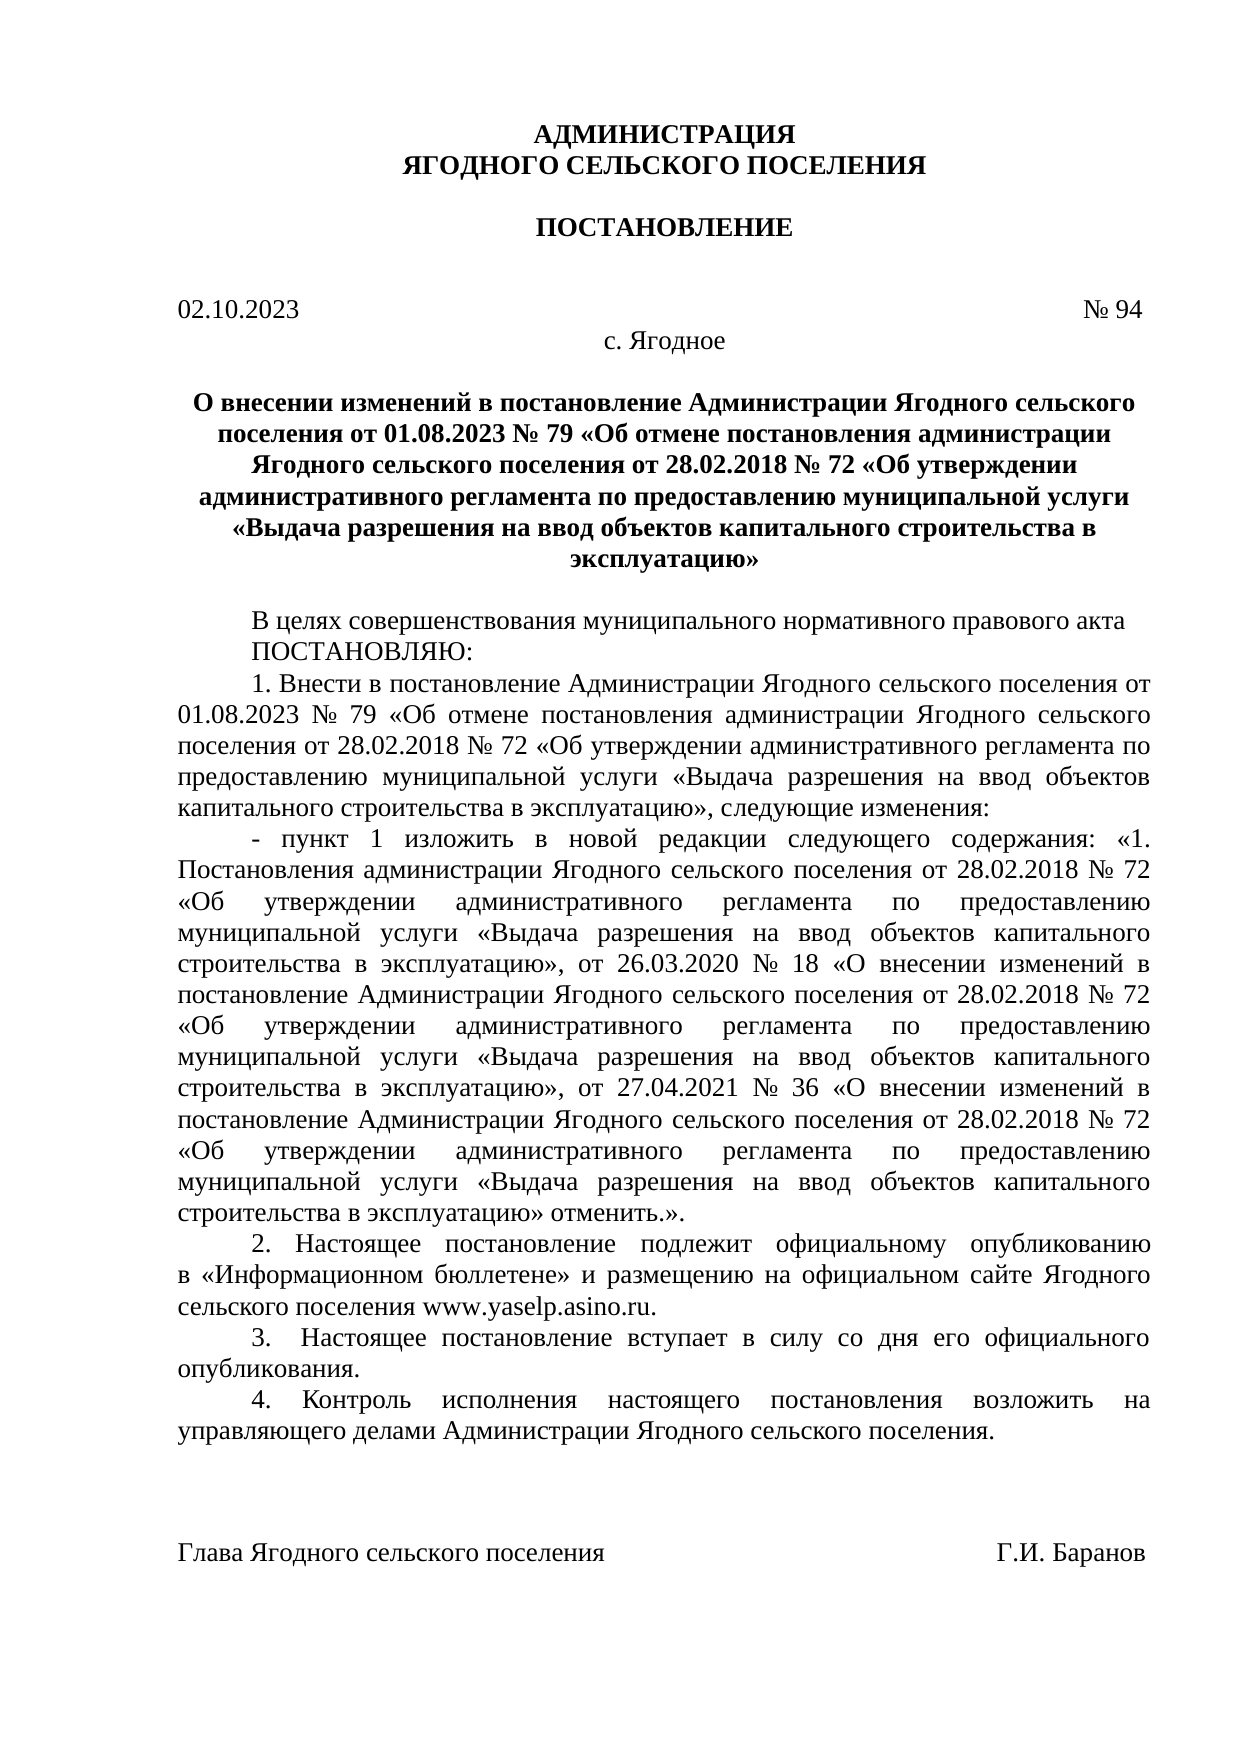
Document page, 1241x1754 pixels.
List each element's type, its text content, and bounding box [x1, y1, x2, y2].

text ЯГОДНОГО СЕЛЬСКОГО ПОСЕЛЕНИЯ [177, 149, 1152, 180]
text О внесении изменений в постановление Администрации Ягодного сельского поселения от 01.08.2023 № 79 «Об отмене постановления администрации Ягодного сельского поселения от 28.02.2018 № 72 «Об утверждении административного регламента по предоставлению муниципальной услуги «Выдача разрешения на ввод объектов капитального строительства в эксплуатацию» [177, 355, 1152, 573]
text 02.10.2023 № 94 [177, 293, 1152, 324]
text с. Ягодное [177, 324, 1152, 355]
text - пункт 1 изложить в новой редакции следующего содержания: «1. Постановления администрации Ягодного сельского поселения от 28.02.2018 № 72 «Об утверждении административного регламента по предоставлению муниципальной услуги «Выдача разрешения на ввод объектов капитального строительства в эксплуатацию», от 26.03.2020 № 18 «О внесении изменений в постановление Администрации Ягодного сельского поселения от 28.02.2018 № 72 «Об утверждении административного регламента по предоставлению муниципальной услуги «Выдача разрешения на ввод объектов капитального строительства в эксплуатацию», от 27.04.2021 № 36 «О внесении изменений в постановление Администрации Ягодного сельского поселения от 28.02.2018 № 72 «Об утверждении административного регламента по предоставлению муниципальной услуги «Выдача разрешения на ввод объектов капитального строительства в эксплуатацию» отменить.». [177, 822, 1152, 1227]
text ПОСТАНОВЛЯЮ: [177, 636, 1152, 667]
text 2. Настоящее постановление подлежит официальному опубликованию в «Информационном бюллетене» и размещению на официальном сайте Ягодного сельского поселения www.yaselp.asino.ru. [177, 1227, 1152, 1321]
text АДМИНИСТРАЦИЯ [177, 118, 1152, 149]
text ПОСТАНОВЛЕНИЕ [177, 212, 1152, 243]
text В целях совершенствования муниципального нормативного правового акта [177, 604, 1152, 636]
text 4. Контроль исполнения настоящего постановления возложить на управляющего делами Администрации Ягодного сельского поселения. [177, 1383, 1152, 1445]
text Глава Ягодного сельского поселения Г.И. Баранов [177, 1536, 1152, 1567]
text 1. Внести в постановление Администрации Ягодного сельского поселения от 01.08.2023 № 79 «Об отмене постановления администрации Ягодного сельского поселения от 28.02.2018 № 72 «Об утверждении административного регламента по предоставлению муниципальной услуги «Выдача разрешения на ввод объектов капитального строительства в эксплуатацию», следующие изменения: [177, 667, 1152, 822]
text 3. Настоящее постановление вступает в силу со дня его официального опубликования. [177, 1321, 1152, 1383]
